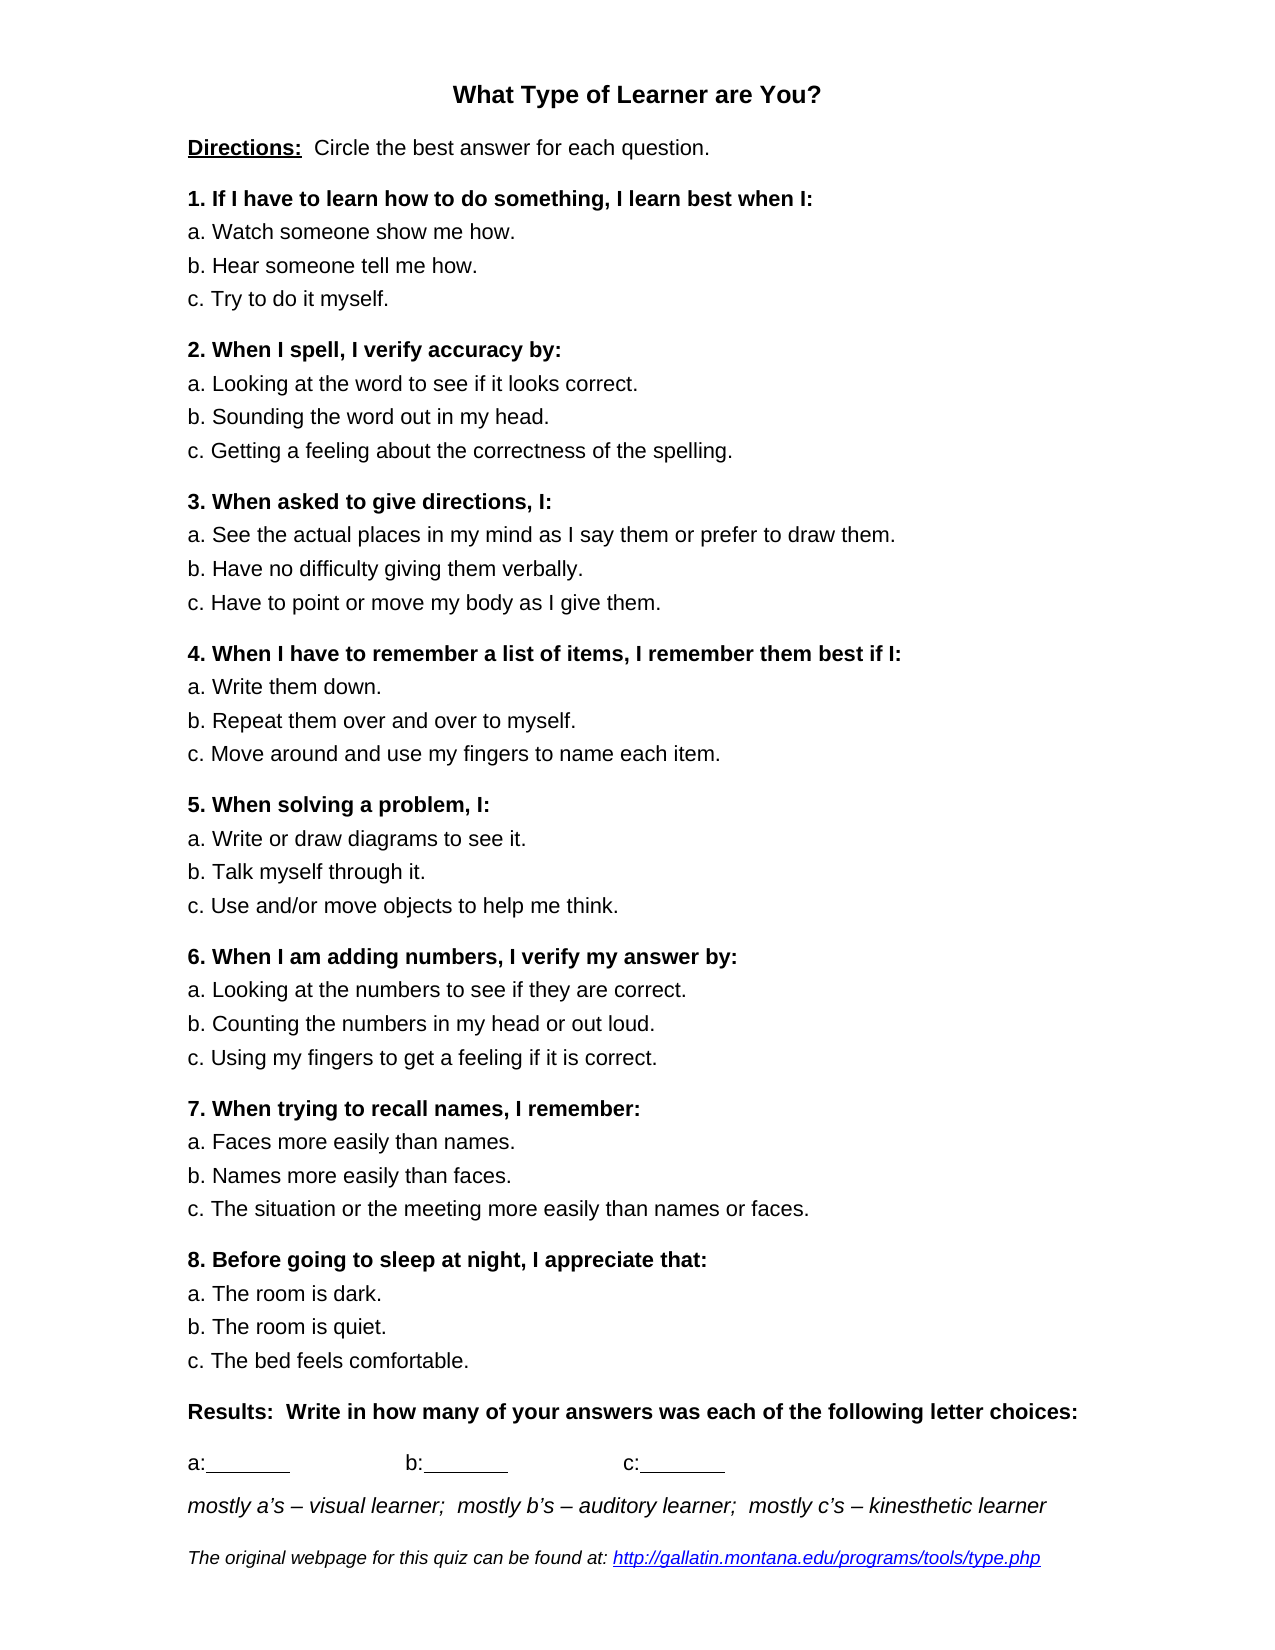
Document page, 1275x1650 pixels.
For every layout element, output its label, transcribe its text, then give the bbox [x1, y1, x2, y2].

text 2. When I spell, I verify accuracy by: a. Looking at the word to see if it looks correct. b. Sounding the word out in my head. c. Getting a feeling about the correctness of the spelling. [187, 329, 1087, 463]
text Results: Write in how many of your answers was each of the following letter choices: [187, 1390, 1087, 1424]
text 7. When trying to recall names, I remember: a. Faces more easily than names. b. Names more easily than faces. c. The situation or the meeting more easily than names or faces. [187, 1087, 1087, 1221]
text a: b: c: [187, 1441, 1087, 1475]
text The original webpage for this quiz can be found at: http://gallatin.montana.edu/programs/tools/type.php [187, 1535, 1087, 1569]
text 3. When asked to give directions, I: a. See the actual places in my mind as I say them or prefer to draw them. b. Have no difficulty giving them verbally. c. Have to point or move my body as I give them. [187, 480, 1087, 614]
text What Type of Learner are You? [187, 75, 1087, 108]
text 1. If I have to learn how to do something, I learn best when I: a. Watch someone show me how. b. Hear someone tell me how. c. Try to do it myself. [187, 177, 1087, 311]
text 5. When solving a problem, I: a. Write or draw diagrams to see it. b. Talk myself through it. c. Use and/or move objects to help me think. [187, 784, 1087, 918]
text mostly a’s – visual learner; mostly b’s – auditory learner; mostly c’s – kinesthetic learner [187, 1492, 1087, 1518]
text 8. Before going to sleep at night, I appreciate that: a. The room is dark. b. The room is quiet. c. The bed feels comfortable. [187, 1239, 1087, 1373]
text 4. When I have to remember a list of items, I remember them best if I: a. Write them down. b. Repeat them over and over to myself. c. Move around and use my fingers to name each item. [187, 632, 1087, 766]
text 6. When I am adding numbers, I verify my answer by: a. Looking at the numbers to see if they are correct. b. Counting the numbers in my head or out loud. c. Using my fingers to get a feeling if it is correct. [187, 935, 1087, 1069]
text Directions: Circle the best answer for each question. [187, 126, 1087, 159]
